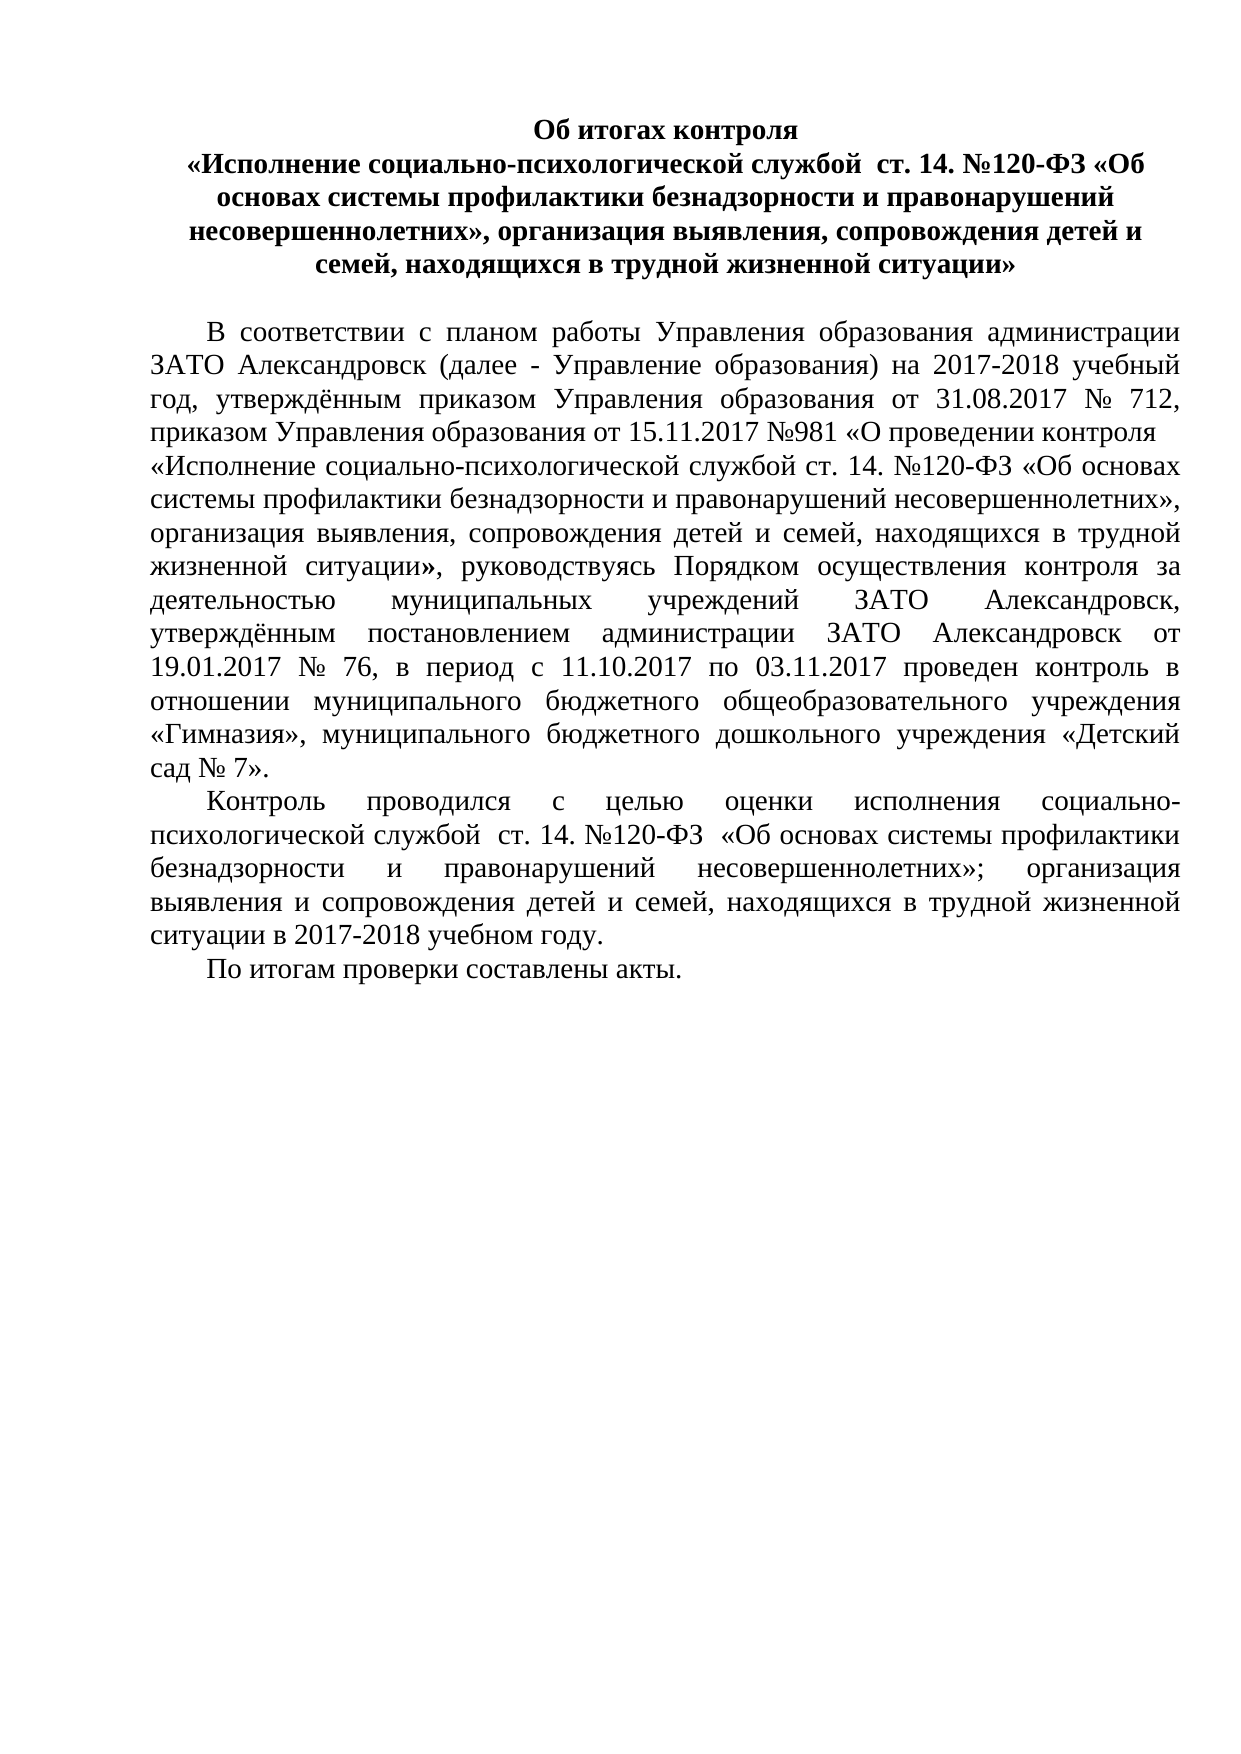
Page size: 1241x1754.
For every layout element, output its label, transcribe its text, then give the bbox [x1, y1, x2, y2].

text Контроль проводился с целью оценки исполнения социально-психологической службой ст. 14. №120-ФЗ «Об основах системы профилактики безнадзорности и правонарушений несовершеннолетних»; организация выявления и сопровождения детей и семей, находящихся в трудной жизненной ситуации в 2017-2018 учебном году. [150, 783, 1181, 951]
text Об итогах контроля [150, 112, 1181, 146]
text В соответствии с планом работы Управления образования администрации ЗАТО Александровск (далее - Управление образования) на 2017-2018 учебный год, утверждённым приказом Управления образования от 31.08.2017 № 712, приказом Управления образования от 15.11.2017 №981 «О проведении контроля [150, 314, 1181, 448]
text «Исполнение социально-психологической службой ст. 14. №120-ФЗ «Об основах системы профилактики безнадзорности и правонарушений несовершеннолетних», организация выявления, сопровождения детей и семей, находящихся в трудной жизненной ситуации», руководствуясь Порядком осуществления контроля за деятельностью муниципальных учреждений ЗАТО Александровск, утверждённым постановлением администрации ЗАТО Александровск от 19.01.2017 № 76, в период с 11.10.2017 по 03.11.2017 проведен контроль в отношении муниципального бюджетного общеобразовательного учреждения «Гимназия», муниципального бюджетного дошкольного учреждения «Детский сад № 7». [150, 448, 1181, 783]
text По итогам проверки составлены акты. [150, 951, 1181, 984]
text «Исполнение социально-психологической службой ст. 14. №120-ФЗ «Об основах системы профилактики безнадзорности и правонарушений несовершеннолетних», организация выявления, сопровождения детей и семей, находящихся в трудной жизненной ситуации» [150, 146, 1181, 280]
